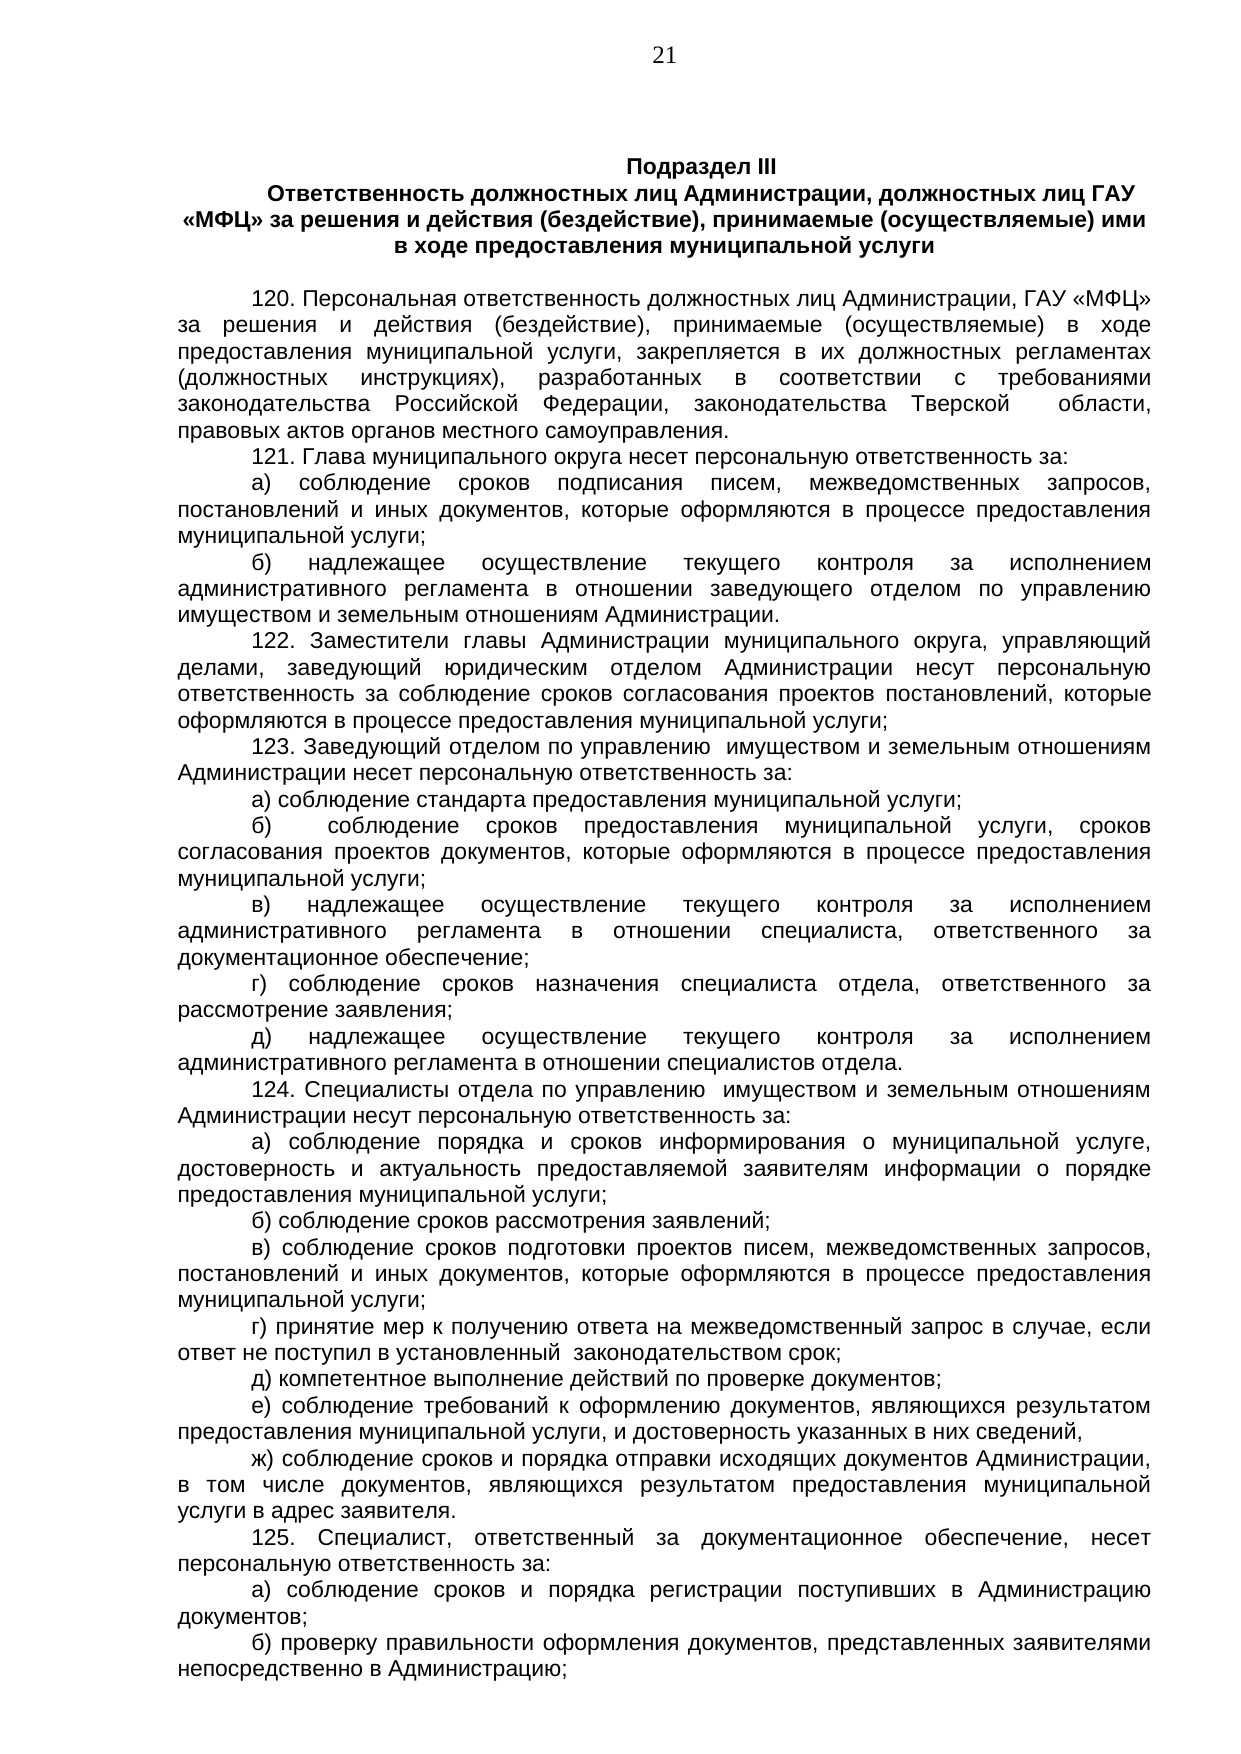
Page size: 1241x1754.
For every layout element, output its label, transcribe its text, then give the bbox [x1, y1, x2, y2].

text 124. Специалисты отдела по управлению имуществом и земельным отношениям Администрации несут персональную ответственность за: [177, 1076, 1152, 1128]
text в) надлежащее осуществление текущего контроля за исполнением административного регламента в отношении специалиста, ответственного за документационное обеспечение; [177, 891, 1152, 970]
text б) надлежащее осуществление текущего контроля за исполнением административного регламента в отношении заведующего отделом по управлению имуществом и земельным отношениям Администрации. [177, 548, 1152, 627]
text б) соблюдение сроков предоставления муниципальной услуги, сроков согласования проектов документов, которые оформляются в процессе предоставления муниципальной услуги; [177, 812, 1152, 891]
text в) соблюдение сроков подготовки проектов писем, межведомственных запросов, постановлений и иных документов, которые оформляются в процессе предоставления муниципальной услуги; [177, 1234, 1152, 1313]
text ж) соблюдение сроков и порядка отправки исходящих документов Администрации, в том числе документов, являющихся результатом предоставления муниципальной услуги в адрес заявителя. [177, 1444, 1152, 1523]
text б) соблюдение сроков рассмотрения заявлений; [177, 1207, 1152, 1234]
text а) соблюдение порядка и сроков информирования о муниципальной услуге, достоверность и актуальность предоставляемой заявителям информации о порядке предоставления муниципальной услуги; [177, 1128, 1152, 1207]
text б) проверку правильности оформления документов, представленных заявителями непосредственно в Администрацию; [177, 1629, 1152, 1682]
text Ответственность должностных лиц Администрации, должностных лиц ГАУ «МФЦ» за решения и действия (бездействие), принимаемые (осуществляемые) ими в ходе предоставления муниципальной услуги [177, 179, 1152, 258]
text г) соблюдение сроков назначения специалиста отдела, ответственного за рассмотрение заявления; [177, 970, 1152, 1023]
text 120. Персональная ответственность должностных лиц Администрации, ГАУ «МФЦ» за решения и действия (бездействие), принимаемые (осуществляемые) в ходе предоставления муниципальной услуги, закрепляется в их должностных регламентах (должностных инструкциях), разработанных в соответствии с требованиями законодательства Российской Федерации, законодательства Тверской области, правовых актов органов местного самоуправления. [177, 285, 1152, 443]
text 122. Заместители главы Администрации муниципального округа, управляющий делами, заведующий юридическим отделом Администрации несут персональную ответственность за соблюдение сроков согласования проектов постановлений, которые оформляются в процессе предоставления муниципальной услуги; [177, 627, 1152, 733]
text а) соблюдение стандарта предоставления муниципальной услуги; [177, 786, 1152, 812]
text д) надлежащее осуществление текущего контроля за исполнением административного регламента в отношении специалистов отдела. [177, 1023, 1152, 1076]
text 123. Заведующий отделом по управлению имуществом и земельным отношениям Администрации несет персональную ответственность за: [177, 733, 1152, 786]
text г) принятие мер к получению ответа на межведомственный запрос в случае, если ответ не поступил в установленный законодательством срок; [177, 1313, 1152, 1365]
text д) компетентное выполнение действий по проверке документов; [177, 1365, 1152, 1392]
text е) соблюдение требований к оформлению документов, являющихся результатом предоставления муниципальной услуги, и достоверность указанных в них сведений, [177, 1392, 1152, 1444]
text а) соблюдение сроков подписания писем, межведомственных запросов, постановлений и иных документов, которые оформляются в процессе предоставления муниципальной услуги; [177, 469, 1152, 548]
text а) соблюдение сроков и порядка регистрации поступивших в Администрацию документов; [177, 1576, 1152, 1629]
text 121. Глава муниципального округа несет персональную ответственность за: [177, 443, 1152, 469]
text 125. Специалист, ответственный за документационное обеспечение, несет персональную ответственность за: [177, 1523, 1152, 1576]
text Подраздел III [177, 153, 1152, 179]
